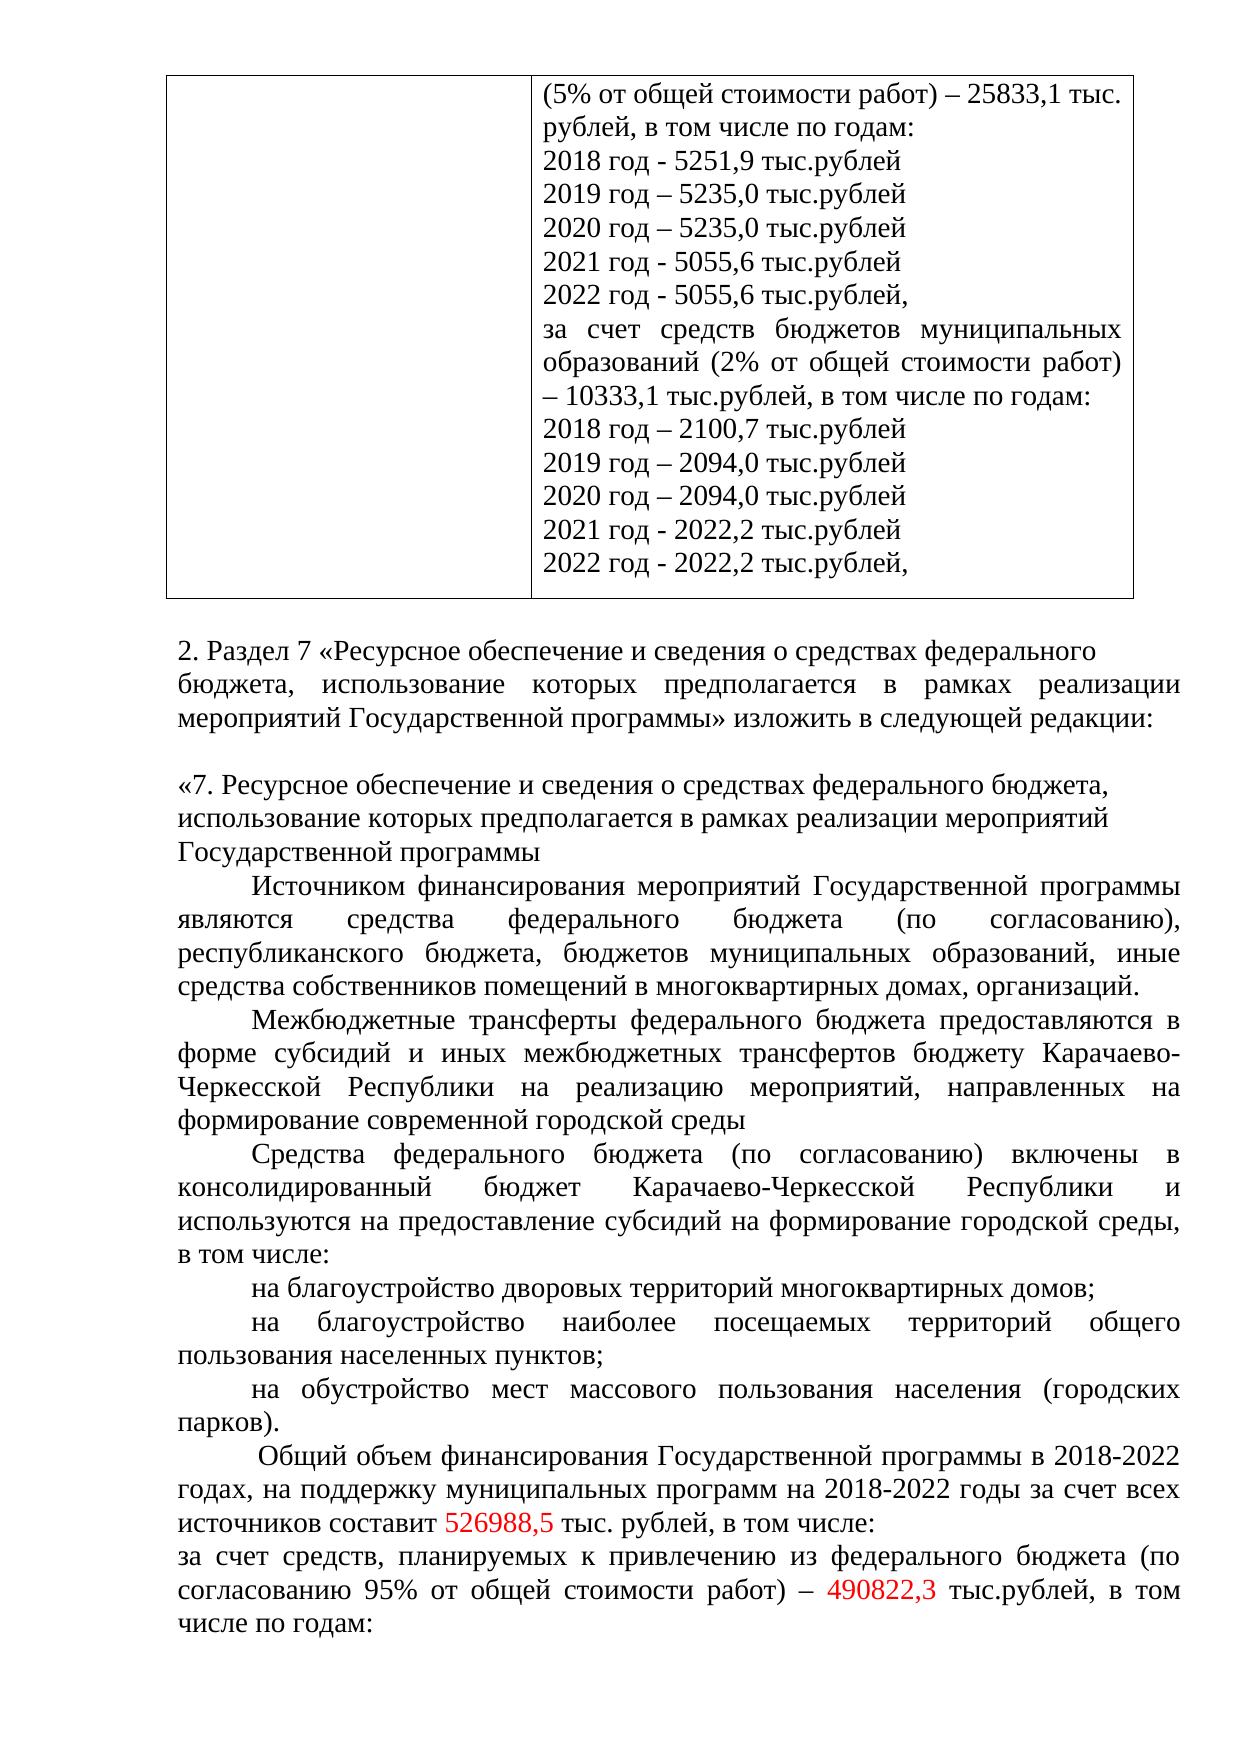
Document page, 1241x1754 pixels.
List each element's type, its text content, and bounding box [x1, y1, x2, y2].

text Средства федерального бюджета (по согласованию) включены в консолидированный бюджет Карачаево-Черкесской Республики и используются на предоставление субсидий на формирование городской среды, в том числе: [177, 1136, 1181, 1270]
text на благоустройство наиболее посещаемых территорий общего пользования населенных пунктов; [177, 1304, 1181, 1371]
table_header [532, 76, 1133, 598]
text бюджета, использование которых предполагается в рамках реализации мероприятий Государственной программы» изложить в следующей редакции: [177, 666, 1181, 733]
text Межбюджетные трансферты федерального бюджета предоставляются в форме субсидий и иных межбюджетных трансфертов бюджету Карачаево-Черкесской Республики на реализацию мероприятий, направленных на формирование современной городской среды [177, 1002, 1181, 1136]
text 2. Раздел 7 «Ресурсное обеспечение и сведения о средствах федерального [177, 633, 1181, 666]
text Общий объем финансирования Государственной программы в 2018-2022 годах, на поддержку муниципальных программ на 2018-2022 годы за счет всех источников составит 526988,5 тыс. рублей, в том числе: [177, 1438, 1181, 1538]
text за счет средств, планируемых к привлечению из федерального бюджета (по согласованию 95% от общей стоимости работ) – 490822,3 тыс.рублей, в том числе по годам: [177, 1538, 1181, 1639]
text Источником финансирования мероприятий Государственной программы являются средства федерального бюджета (по согласованию), республиканского бюджета, бюджетов муниципальных образований, иные средства собственников помещений в многоквартирных домах, организаций. [177, 868, 1181, 1002]
text на обустройство мест массового пользования населения (городских парков). [177, 1371, 1181, 1438]
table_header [167, 76, 531, 598]
text «7. Ресурсное обеспечение и сведения о средствах федерального бюджета, использование которых предполагается в рамках реализации мероприятий Государственной программы [177, 767, 1181, 868]
text на благоустройство дворовых территорий многоквартирных домов; [177, 1270, 1181, 1304]
